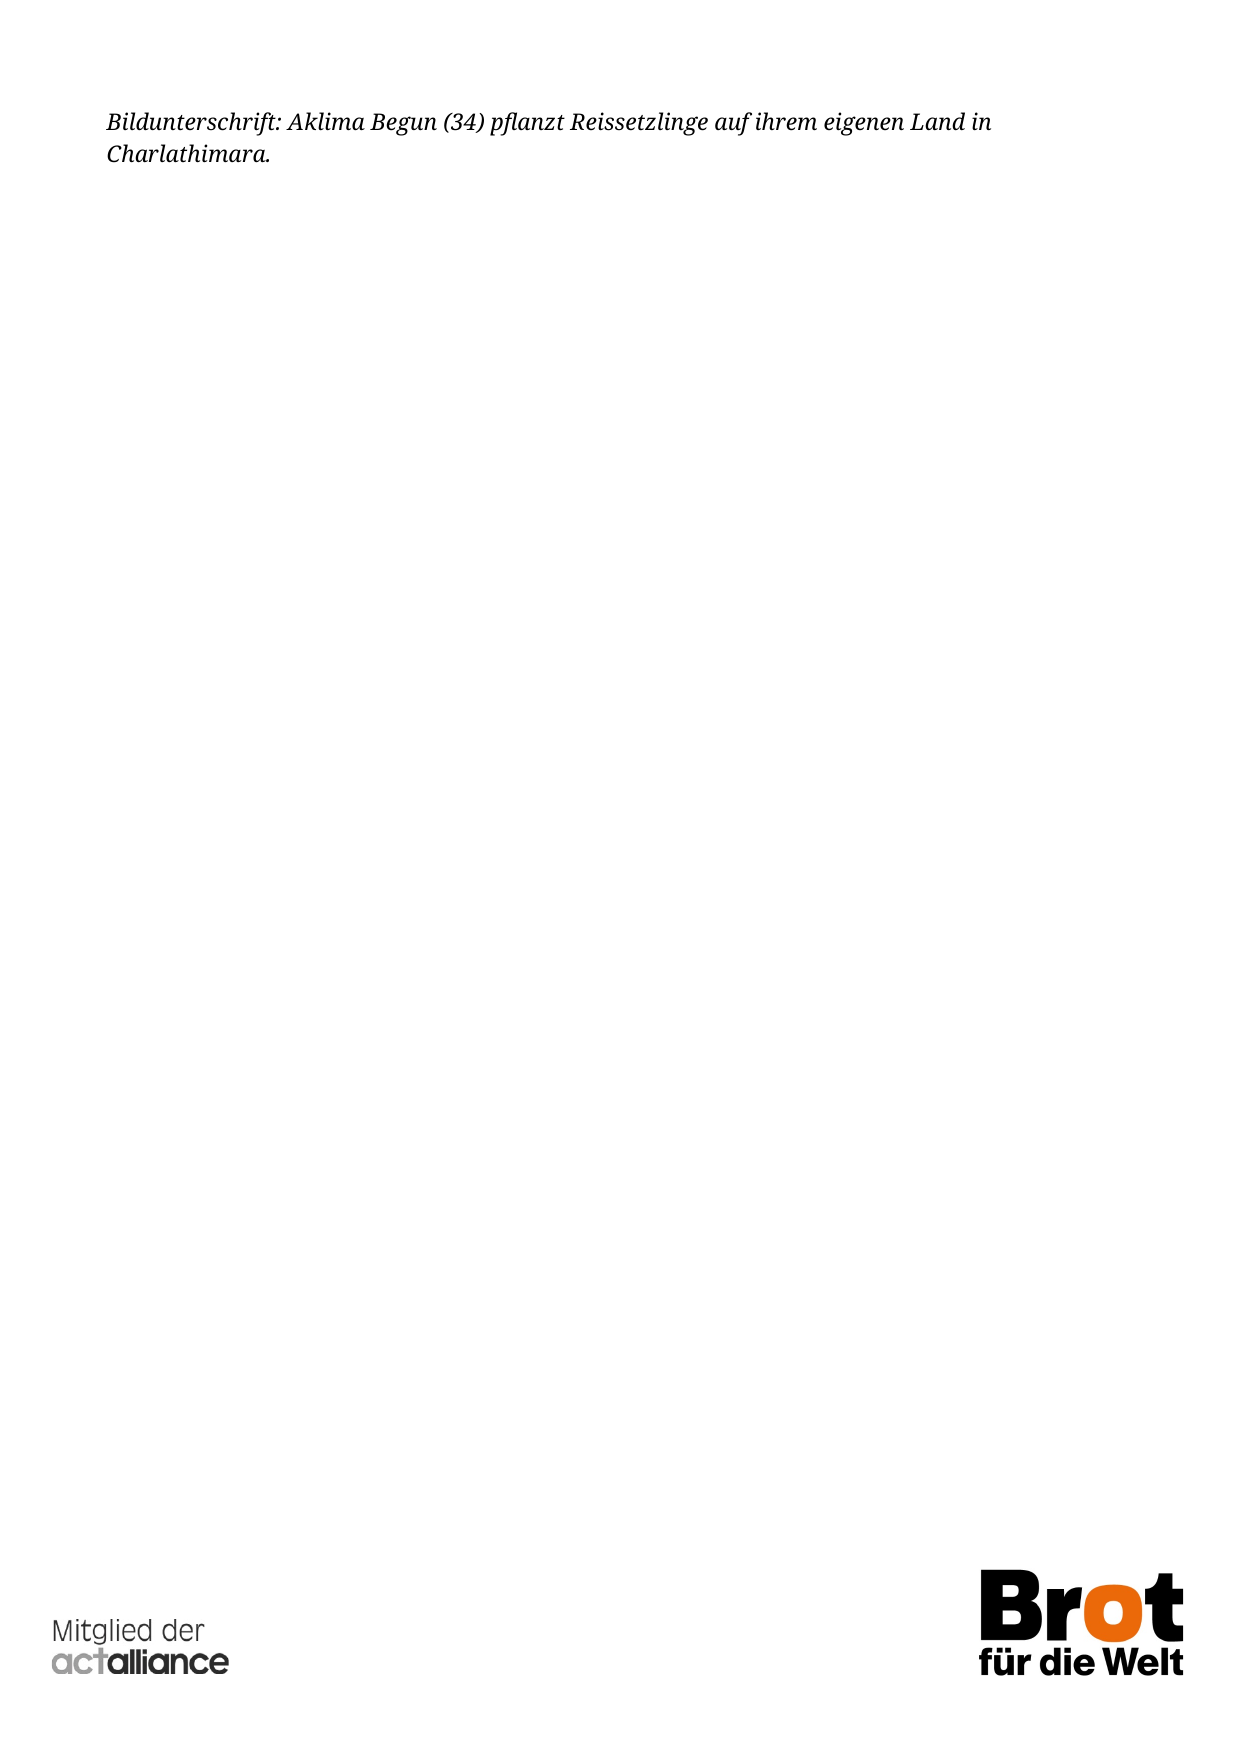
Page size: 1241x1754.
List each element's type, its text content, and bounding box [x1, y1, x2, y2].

text Bildunterschrift: Aklima Begun (34) pflanzt Reissetzlinge auf ihrem eigenen Land in Charlathimara. [106, 106, 1134, 169]
picture [51, 1619, 229, 1674]
picture [962, 1568, 1184, 1676]
